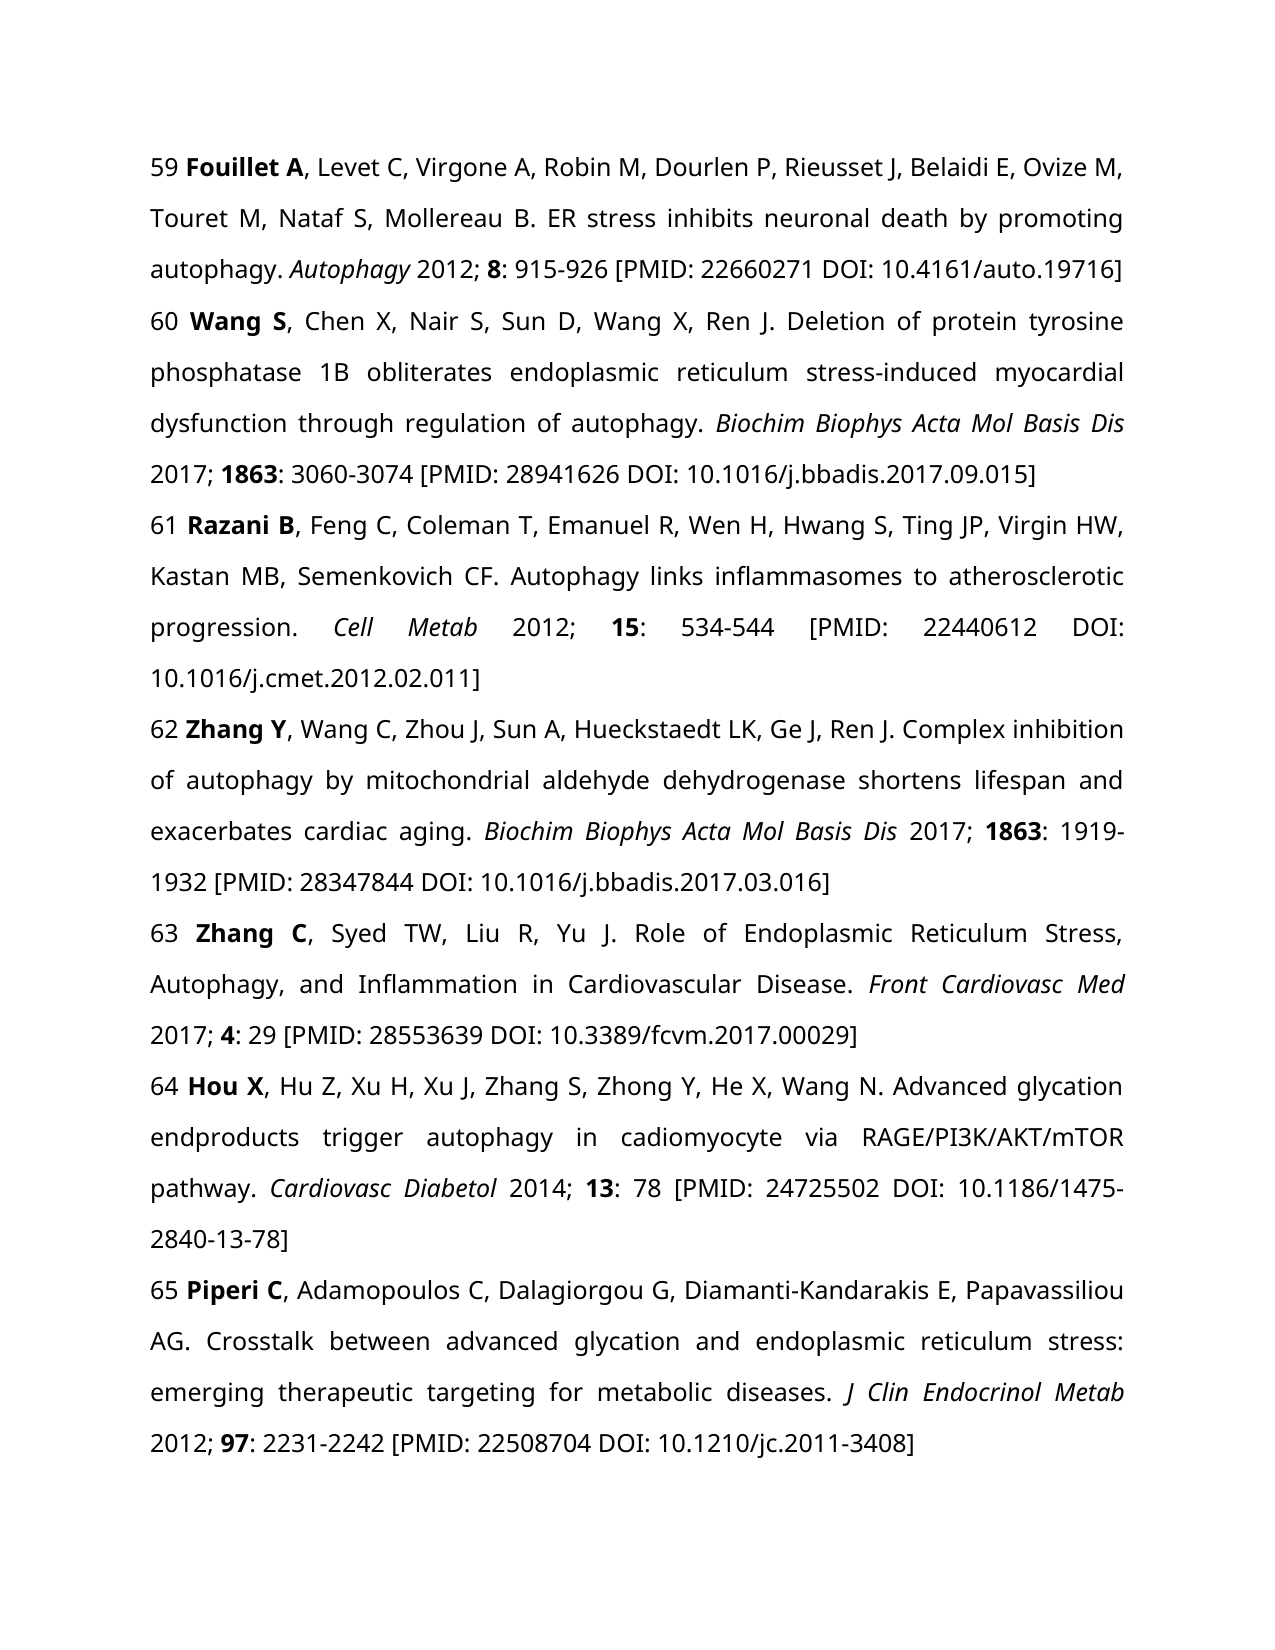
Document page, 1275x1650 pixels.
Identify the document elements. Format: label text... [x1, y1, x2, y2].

text 64 Hou X, Hu Z, Xu H, Xu J, Zhang S, Zhong Y, He X, Wang N. Advanced glycation endproducts trigger autophagy in cadiomyocyte via RAGE/PI3K/AKT/mTOR pathway. Cardiovasc Diabetol 2014; 13: 78 [PMID: 24725502 DOI: 10.1186/1475-2840-13-78] [150, 1069, 1125, 1256]
text 61 Razani B, Feng C, Coleman T, Emanuel R, Wen H, Hwang S, Ting JP, Virgin HW, Kastan MB, Semenkovich CF. Autophagy links inflammasomes to atherosclerotic progression. Cell Metab 2012; 15: 534-544 [PMID: 22440612 DOI: 10.1016/j.cmet.2012.02.011] [150, 507, 1125, 694]
text 65 Piperi C, Adamopoulos C, Dalagiorgou G, Diamanti-Kandarakis E, Papavassiliou AG. Crosstalk between advanced glycation and endoplasmic reticulum stress: emerging therapeutic targeting for metabolic diseases. J Clin Endocrinol Metab 2012; 97: 2231-2242 [PMID: 22508704 DOI: 10.1210/jc.2011-3408] [150, 1273, 1125, 1460]
text 60 Wang S, Chen X, Nair S, Sun D, Wang X, Ren J. Deletion of protein tyrosine phosphatase 1B obliterates endoplasmic reticulum stress-induced myocardial dysfunction through regulation of autophagy. Biochim Biophys Acta Mol Basis Dis 2017; 1863: 3060-3074 [PMID: 28941626 DOI: 10.1016/j.bbadis.2017.09.015] [150, 303, 1125, 490]
text 63 Zhang C, Syed TW, Liu R, Yu J. Role of Endoplasmic Reticulum Stress, Autophagy, and Inflammation in Cardiovascular Disease. Front Cardiovasc Med 2017; 4: 29 [PMID: 28553639 DOI: 10.3389/fcvm.2017.00029] [150, 916, 1125, 1052]
text 59 Fouillet A, Levet C, Virgone A, Robin M, Dourlen P, Rieusset J, Belaidi E, Ovize M, Touret M, Nataf S, Mollereau B. ER stress inhibits neuronal death by promoting autophagy. Autophagy 2012; 8: 915-926 [PMID: 22660271 DOI: 10.4161/auto.19716] [150, 150, 1125, 286]
text 62 Zhang Y, Wang C, Zhou J, Sun A, Hueckstaedt LK, Ge J, Ren J. Complex inhibition of autophagy by mitochondrial aldehyde dehydrogenase shortens lifespan and exacerbates cardiac aging. Biochim Biophys Acta Mol Basis Dis 2017; 1863: 1919-1932 [PMID: 28347844 DOI: 10.1016/j.bbadis.2017.03.016] [150, 711, 1125, 899]
